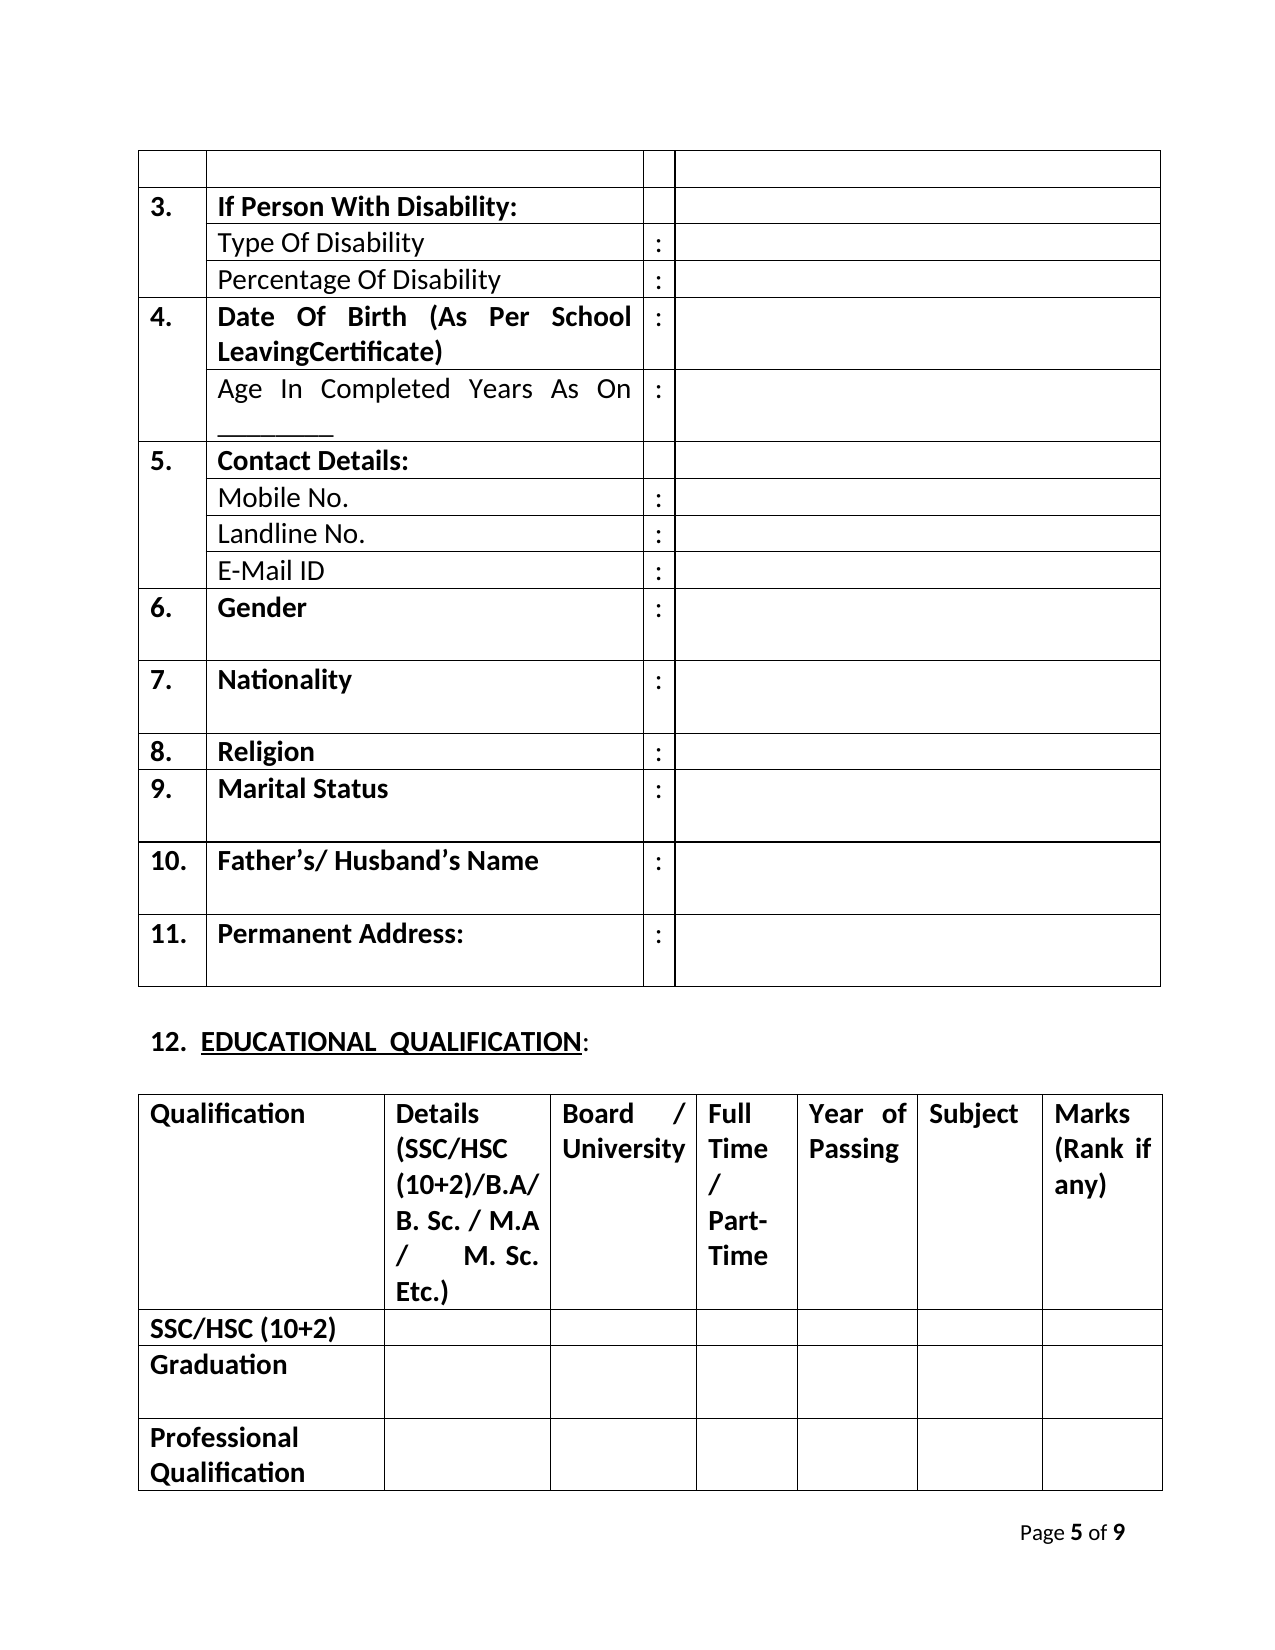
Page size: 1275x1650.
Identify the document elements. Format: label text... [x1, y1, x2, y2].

table_cell Permanent Address: [207, 915, 643, 986]
table_cell [1043, 1346, 1162, 1418]
table_cell [798, 1310, 917, 1345]
table_cell : [644, 298, 674, 369]
table_cell : [644, 770, 674, 841]
table_cell 7. [139, 661, 206, 732]
table_cell Father’s/ Husband’s Name [207, 843, 643, 914]
table_cell Date Of Birth (As Per School LeavingCertificate) [207, 298, 643, 369]
table_cell If Person With Disability: [207, 188, 643, 223]
table_cell 2. [139, 151, 206, 187]
table_cell [644, 442, 674, 478]
table_header Full Time / Part-Time [697, 1095, 797, 1309]
table_cell Landline No. [207, 516, 643, 551]
table_cell [676, 479, 1160, 514]
table_cell : [644, 261, 674, 297]
table_cell 10. [139, 843, 206, 914]
table_cell 3. [139, 188, 206, 297]
table_cell [798, 1419, 917, 1490]
table_header Year of Passing [798, 1095, 917, 1309]
table_cell [551, 1419, 696, 1490]
table_cell [918, 1419, 1042, 1490]
table_cell Age In Completed Years As On ________ [207, 370, 643, 441]
table_cell [676, 442, 1160, 478]
table_cell [697, 1419, 797, 1490]
table_cell [385, 1310, 550, 1345]
table_header Qualification [139, 1095, 384, 1309]
table_cell [676, 224, 1160, 260]
table_cell Professional Qualification [139, 1419, 384, 1490]
table_cell Religion [207, 734, 643, 769]
table_cell Gender [207, 589, 643, 660]
table_cell Type Of Disability [207, 224, 643, 260]
table_cell [1043, 1419, 1162, 1490]
table_cell : [644, 479, 674, 514]
table_cell : [644, 915, 674, 986]
table_cell [918, 1346, 1042, 1418]
table_cell [676, 843, 1160, 914]
table_cell : [644, 552, 674, 588]
table_cell [676, 298, 1160, 369]
table_cell [385, 1419, 550, 1490]
table_cell : [644, 516, 674, 551]
table_cell : [644, 151, 674, 187]
table_header Details (SSC/HSC (10+2)/B.A/ B. Sc. / M.A / M. Sc. Etc.) [385, 1095, 550, 1309]
table_cell Contact Details: [207, 442, 643, 478]
table_cell [676, 151, 1160, 187]
table_cell [1043, 1310, 1162, 1345]
table_cell : [644, 843, 674, 914]
table_cell Percentage Of Disability [207, 261, 643, 297]
table_cell [798, 1346, 917, 1418]
table_cell [676, 261, 1160, 297]
table_cell Graduation [139, 1346, 384, 1418]
table_cell [385, 1346, 550, 1418]
table_cell : [644, 661, 674, 732]
table_cell 11. [139, 915, 206, 986]
table_cell : [644, 224, 674, 260]
table_cell [676, 516, 1160, 551]
table_cell 9. [139, 770, 206, 841]
table_cell E-Mail ID [207, 552, 643, 588]
table_cell [697, 1310, 797, 1345]
table_cell Marital Status [207, 770, 643, 841]
table_cell 6. [139, 589, 206, 660]
table_cell [676, 370, 1160, 441]
table_cell : [644, 734, 674, 769]
table_cell [697, 1346, 797, 1418]
table_cell [551, 1346, 696, 1418]
table_cell 4. [139, 298, 206, 441]
table_header Subject [918, 1095, 1042, 1309]
table_cell Mobile No. [207, 479, 643, 514]
table_cell [644, 188, 674, 223]
table_cell [551, 1310, 696, 1345]
table_cell [918, 1310, 1042, 1345]
table_cell [676, 661, 1160, 732]
table_header Board / University [551, 1095, 696, 1309]
table_cell [676, 188, 1160, 223]
table_cell : [644, 370, 674, 441]
table_cell 5. [139, 442, 206, 588]
text 12. EDUCATIONAL QUALIFICATION: [150, 1023, 1125, 1058]
table_cell 8. [139, 734, 206, 769]
table_cell SSC/HSC (10+2) [139, 1310, 384, 1345]
table_cell [676, 915, 1160, 986]
table_header Marks (Rank if any) [1043, 1095, 1162, 1309]
table_cell [676, 552, 1160, 588]
table_cell : [644, 589, 674, 660]
table_cell [676, 589, 1160, 660]
table_cell [676, 734, 1160, 769]
table_cell Nationality [207, 661, 643, 732]
table_cell [676, 770, 1160, 841]
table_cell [207, 151, 643, 187]
